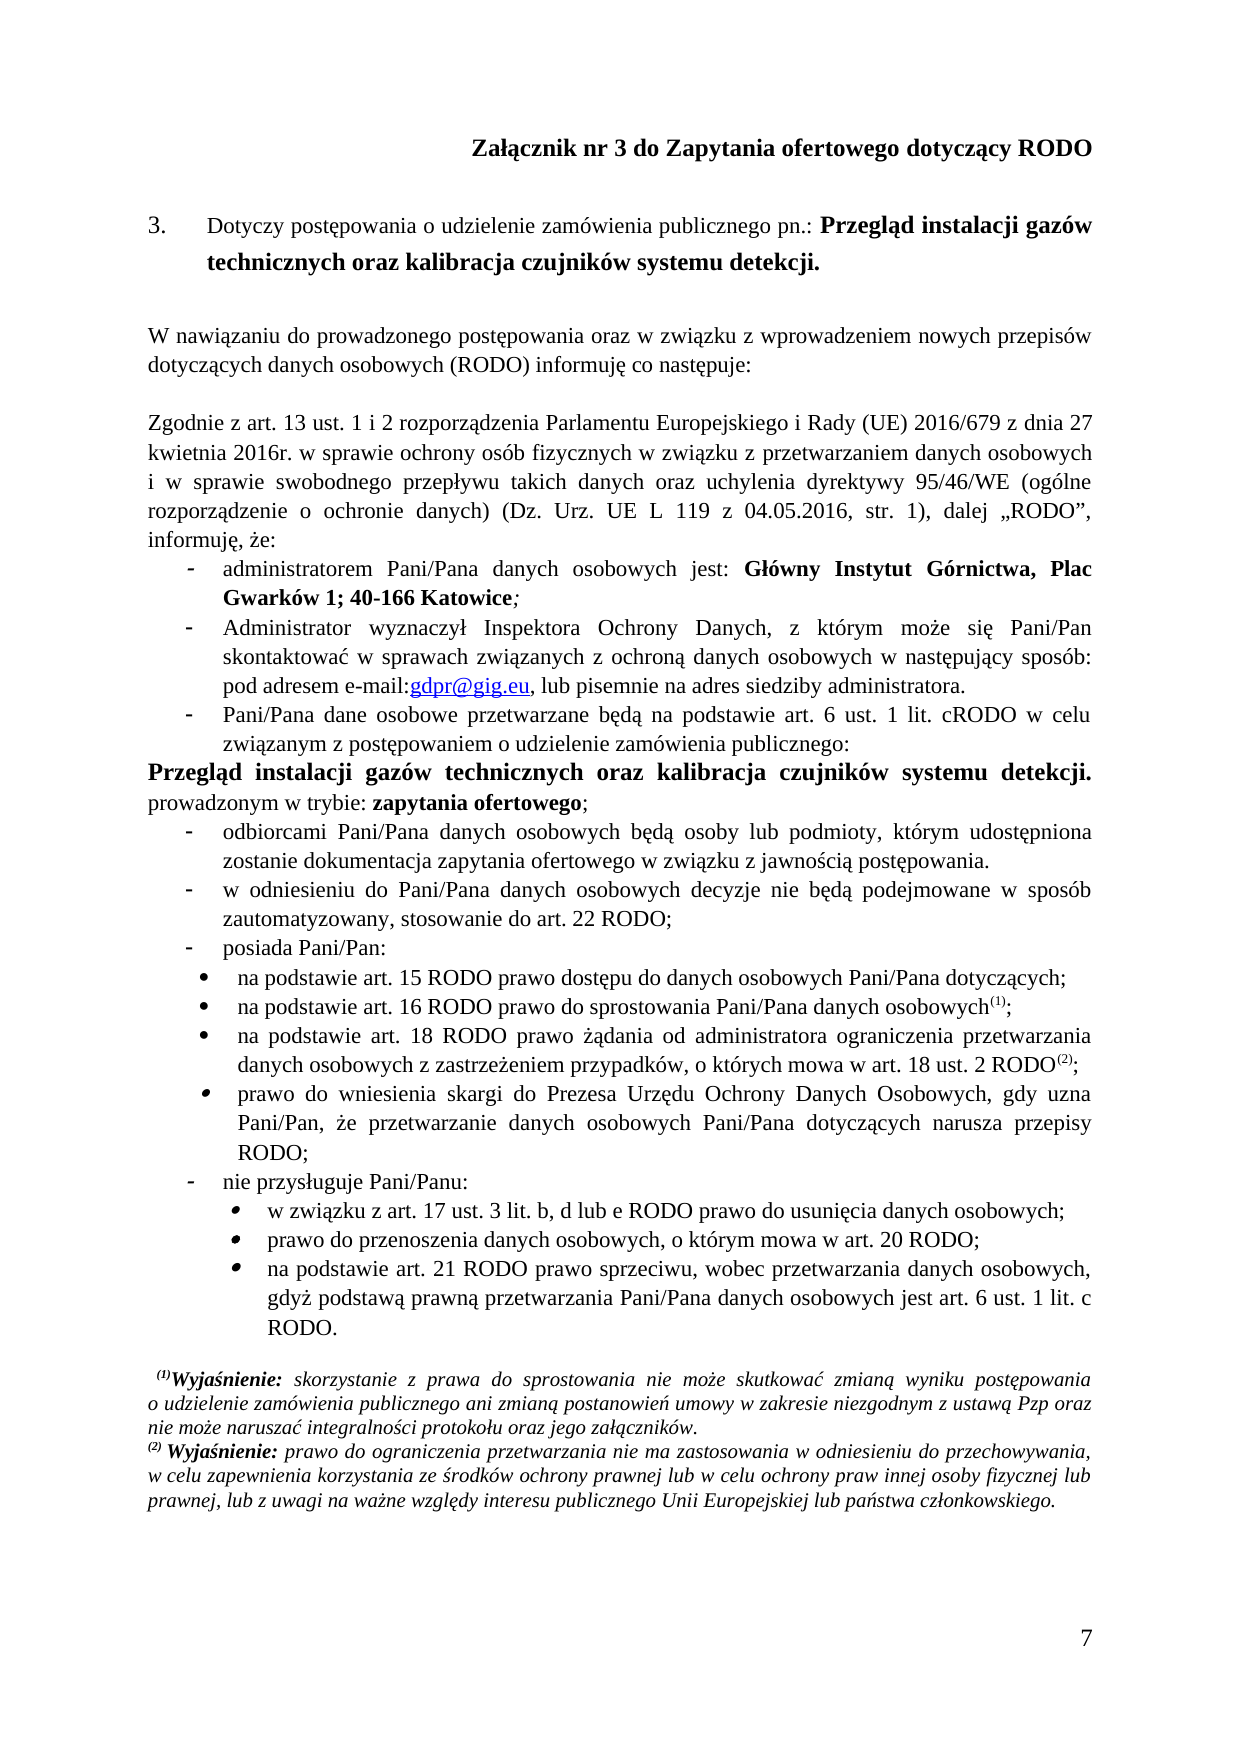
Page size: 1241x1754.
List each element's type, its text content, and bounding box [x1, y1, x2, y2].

text Zgodnie z art. 13 ust. 1 i 2 rozporządzenia Parlamentu Europejskiego i Rady (UE) 2016/679 z dnia 27 kwietnia 2016r. w sprawie ochrony osób fizycznych w związku z przetwarzaniem danych osobowych i w sprawie swobodnego przepływu takich danych oraz uchylenia dyrektywy 95/46/WE (ogólne rozporządzenie o ochronie danych) (Dz. Urz. UE L 119 z 04.05.2016, str. 1), dalej „RODO”, informuję, że: [148, 407, 1093, 553]
list w odniesieniu do Pani/Pana danych osobowych decyzje nie będą podejmowane w sposób zautomatyzowany, stosowanie do art. 22 RODO; [185, 874, 1093, 932]
list administratorem Pani/Pana danych osobowych jest: Główny Instytut Górnictwa, Plac Gwarków 1; 40-166 Katowice; [185, 553, 1093, 612]
list prawo do przenoszenia danych osobowych, o którym mowa w art. 20 RODO; [229, 1224, 1093, 1253]
list w związku z art. 17 ust. 3 lit. b, d lub e RODO prawo do usunięcia danych osobowych; [229, 1195, 1093, 1224]
list na podstawie art. 15 RODO prawo dostępu do danych osobowych Pani/Pana dotyczących; [200, 962, 1093, 991]
list posiada Pani/Pan: [185, 932, 1093, 962]
list odbiorcami Pani/Pana danych osobowych będą osoby lub podmioty, którym udostępniona zostanie dokumentacja zapytania ofertowego w związku z jawnością postępowania. [185, 816, 1093, 874]
text Przegląd instalacji gazów technicznych oraz kalibracja czujników systemu detekcji. prowadzonym w trybie: zapytania ofertowego; [148, 757, 1093, 816]
list na podstawie art. 16 RODO prawo do sprostowania Pani/Pana danych osobowych(1); [200, 991, 1093, 1020]
list Dotyczy postępowania o udzielenie zamówienia publicznego pn.: Przegląd instalacji gazów technicznych oraz kalibracja czujników systemu detekcji. [148, 203, 1093, 278]
list Administrator wyznaczył Inspektora Ochrony Danych, z którym może się Pani/Pan skontaktować w sprawach związanych z ochroną danych osobowych w następujący sposób: pod adresem e-mail:gdpr@gig.eu, lub pisemnie na adres siedziby administratora. [185, 612, 1093, 699]
text (1)Wyjaśnienie: skorzystanie z prawa do sprostowania nie może skutkować zmianą wyniku postępowania o udzielenie zamówienia publicznego ani zmianą postanowień umowy w zakresie niezgodnym z ustawą Pzp oraz nie może naruszać integralności protokołu oraz jego załączników. [148, 1367, 1093, 1439]
text Załącznik nr 3 do Zapytania ofertowego dotyczący RODO [148, 133, 1093, 162]
list prawo do wniesienia skargi do Prezesa Urzędu Ochrony Danych Osobowych, gdy uzna Pani/Pan, że przetwarzanie danych osobowych Pani/Pana dotyczących narusza przepisy RODO; [200, 1078, 1093, 1166]
list Pani/Pana dane osobowe przetwarzane będą na podstawie art. 6 ust. 1 lit. cRODO w celu związanym z postępowaniem o udzielenie zamówienia publicznego: [185, 699, 1093, 757]
list na podstawie art. 18 RODO prawo żądania od administratora ograniczenia przetwarzania danych osobowych z zastrzeżeniem przypadków, o których mowa w art. 18 ust. 2 RODO(2); [200, 1020, 1093, 1078]
list na podstawie art. 21 RODO prawo sprzeciwu, wobec przetwarzania danych osobowych, gdyż podstawą prawną przetwarzania Pani/Pana danych osobowych jest art. 6 ust. 1 lit. c RODO. [229, 1253, 1093, 1341]
list nie przysługuje Pani/Panu: [185, 1166, 1093, 1195]
text W nawiązaniu do prowadzonego postępowania oraz w związku z wprowadzeniem nowych przepisów dotyczących danych osobowych (RODO) informuję co następuje: [148, 320, 1093, 378]
text (2) Wyjaśnienie: prawo do ograniczenia przetwarzania nie ma zastosowania w odniesieniu do przechowywania, w celu zapewnienia korzystania ze środków ochrony prawnej lub w celu ochrony praw innej osoby fizycznej lub prawnej, lub z uwagi na ważne względy interesu publicznego Unii Europejskiej lub państwa członkowskiego. [148, 1439, 1093, 1512]
